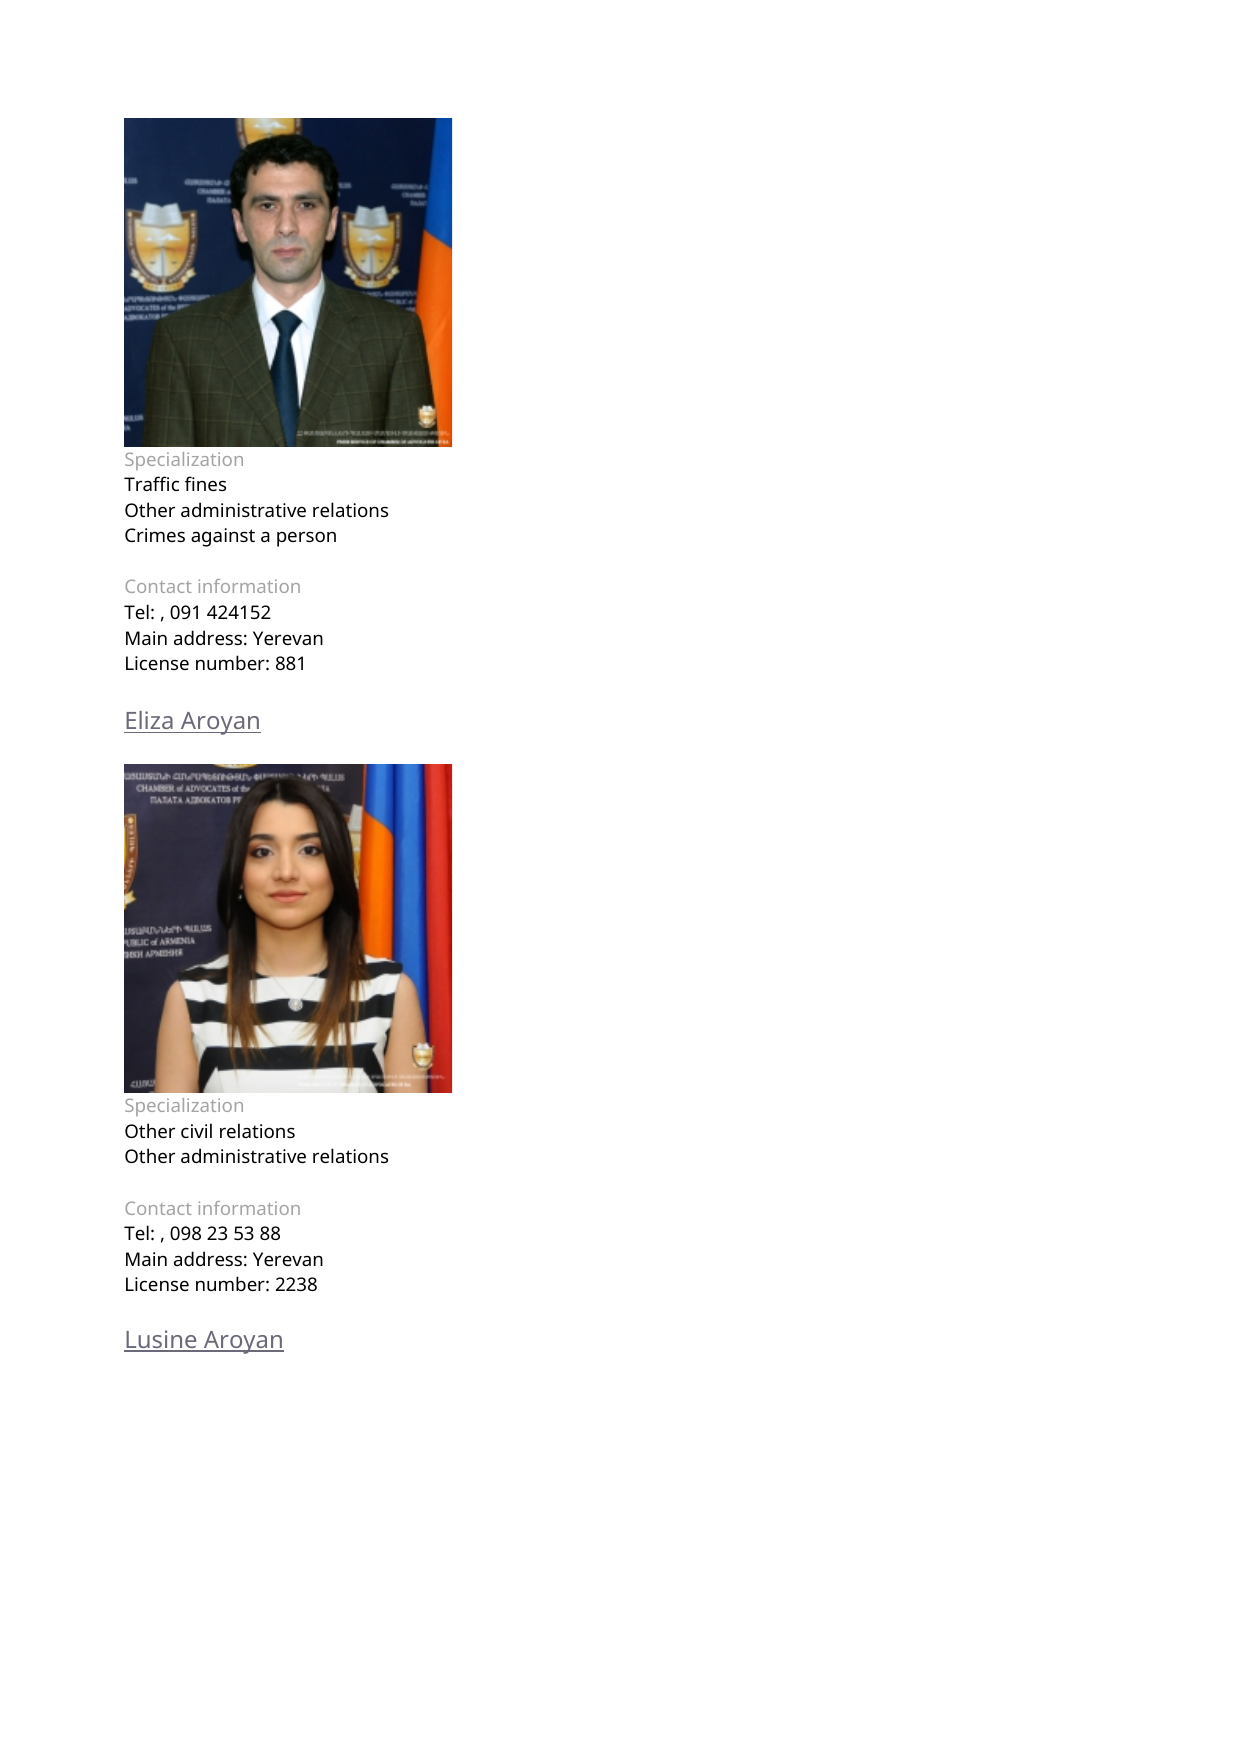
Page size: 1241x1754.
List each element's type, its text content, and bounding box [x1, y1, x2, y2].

text Specialization Other civil relations Other administrative relations Contact information Tel: , 098 23 53 88 Main address: Yerevan License number: 2238 [124, 1093, 1092, 1297]
text Lusine Aroyan [124, 1322, 1092, 1383]
picture [124, 764, 453, 1093]
picture [124, 118, 453, 447]
text Eliza Aroyan [124, 704, 1092, 764]
text Specialization Traffic fines Other administrative relations Crimes against a person Contact information Tel: , 091 424152 Main address: Yerevan License number: 881 [124, 446, 1092, 704]
